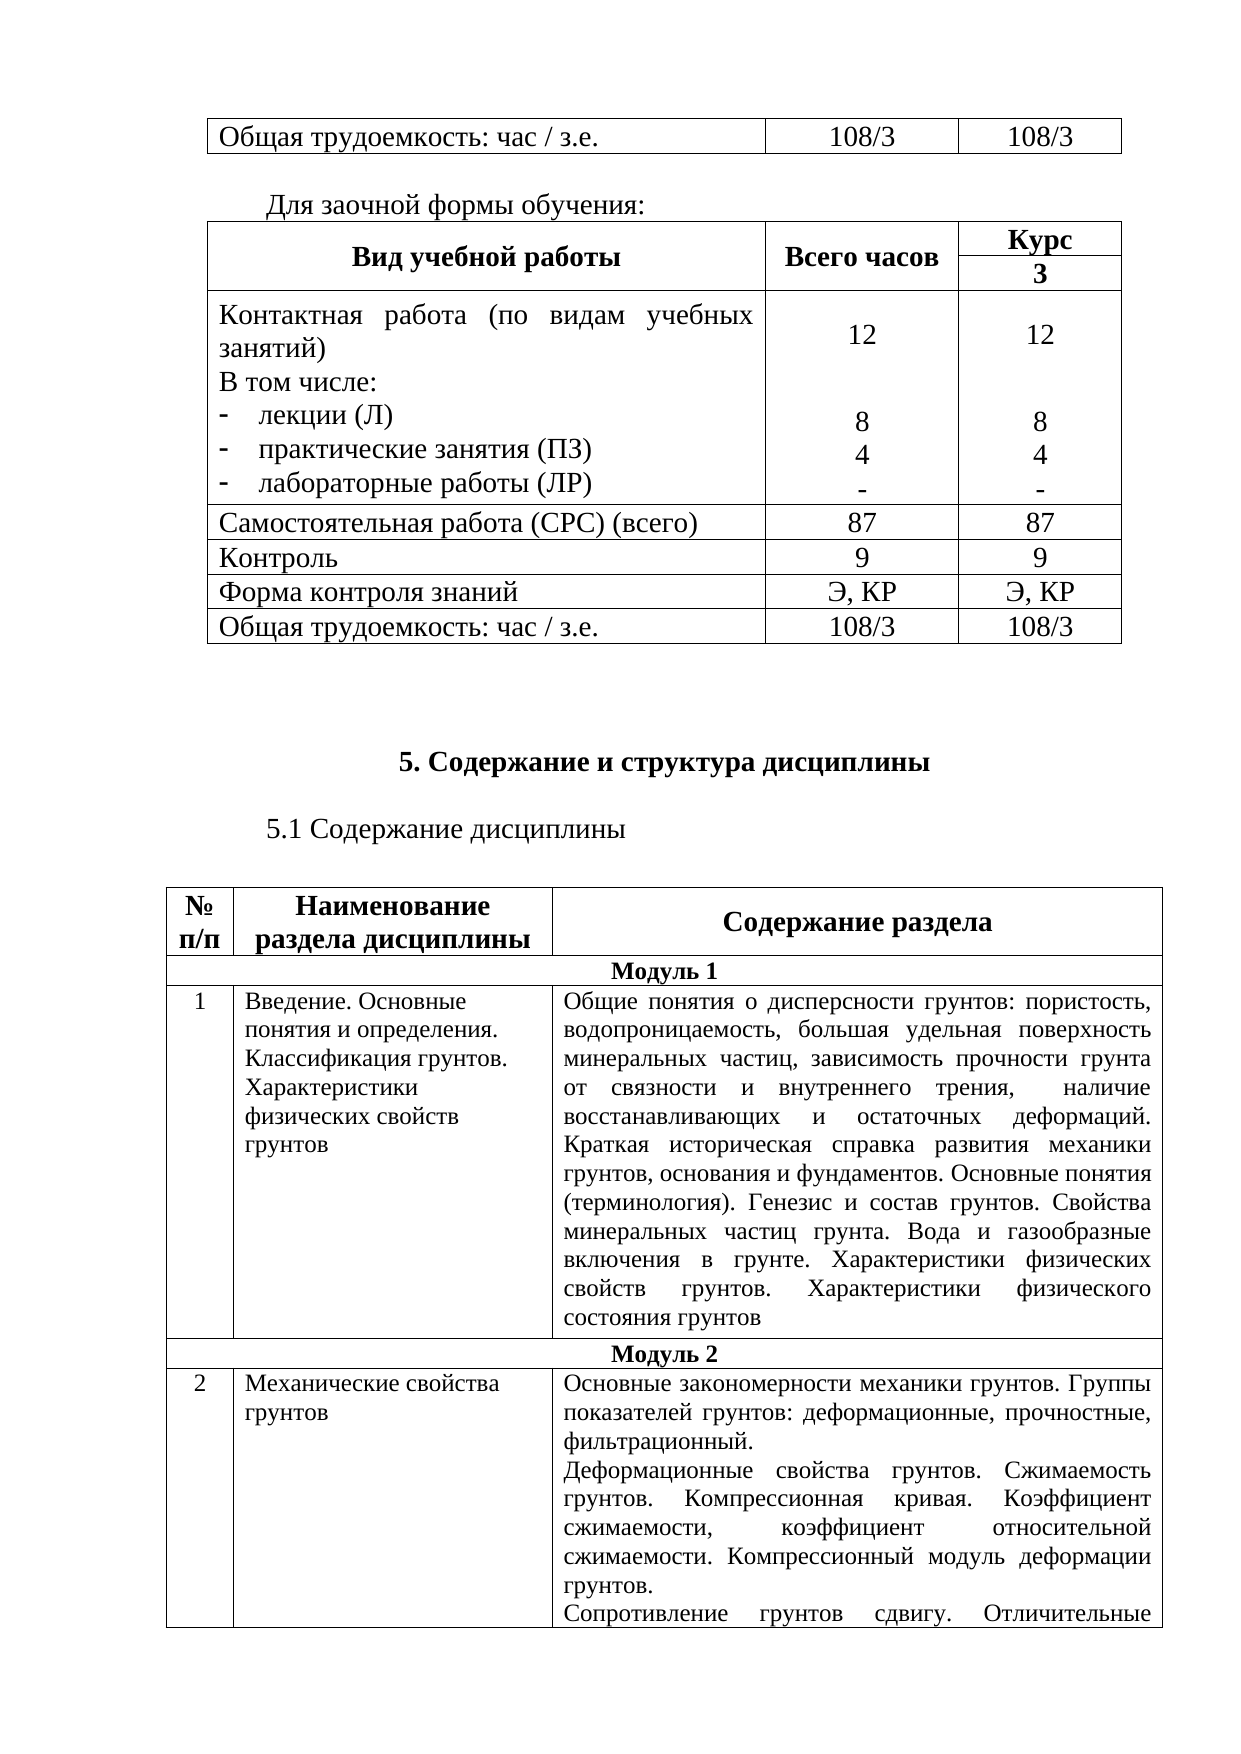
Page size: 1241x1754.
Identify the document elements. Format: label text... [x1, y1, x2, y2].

table_cell 87 [959, 505, 1121, 539]
table_cell Контроль [208, 540, 765, 573]
text Для заочной формы обучения: [177, 187, 1152, 221]
table_cell Модуль 2 [167, 1339, 1162, 1367]
table_header Содержание раздела [553, 888, 1162, 955]
table_cell 9 [959, 540, 1121, 573]
table_cell 108/3 [959, 609, 1121, 643]
table_cell Э, КР [766, 575, 958, 608]
table_cell 9 [766, 540, 958, 573]
table_header Курс [959, 222, 1121, 255]
table_cell 108/3 [766, 119, 958, 153]
table_header Вид учебной работы [208, 222, 765, 290]
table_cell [553, 1369, 1162, 1627]
table_cell 2 [167, 1369, 233, 1627]
table_cell 108/3 [959, 119, 1121, 153]
table_cell Форма контроля знаний [208, 575, 765, 608]
table_header Всего часов [766, 222, 958, 290]
table_cell Общие понятия о дисперсности грунтов: пористость, водопроницаемость, большая удельная поверхность минеральных частиц, зависимость прочности грунта от связности и внутреннего трения, наличие восстанавливающих и остаточных деформаций. Краткая историческая справка развития механики грунтов, основания и фундаментов. Основные понятия (терминология). Генезис и состав грунтов. Свойства минеральных частиц грунта. Вода и газообразные включения в грунте. Характеристики физических свойств грунтов. Характеристики физического состояния грунтов [553, 986, 1162, 1338]
table_cell Э, КР [959, 575, 1121, 608]
text 5.1 Содержание дисциплины [177, 811, 1152, 845]
table_cell Введение. Основные понятия и определения. Классификация грунтов. Характеристики физических свойств грунтов [234, 986, 552, 1338]
table_cell 108/3 [766, 609, 958, 643]
table_cell 1 [167, 986, 233, 1338]
table_header Наименование раздела дисциплины [234, 888, 552, 955]
table_header № п/п [167, 888, 233, 955]
table_cell 12 8 4 - [959, 291, 1121, 504]
table_cell 87 [766, 505, 958, 539]
table_cell Общая трудоемкость: час / з.е. [208, 119, 765, 153]
text 5. Содержание и структура дисциплины [177, 744, 1152, 778]
table_cell Самостоятельная работа (СРС) (всего) [208, 505, 765, 539]
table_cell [208, 291, 765, 504]
table_cell 12 8 4 - [766, 291, 958, 504]
table_cell 3 [959, 256, 1121, 290]
table_cell Общая трудоемкость: час / з.е. [208, 609, 765, 643]
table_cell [234, 1369, 552, 1627]
table_cell Модуль 1 [167, 956, 1162, 985]
